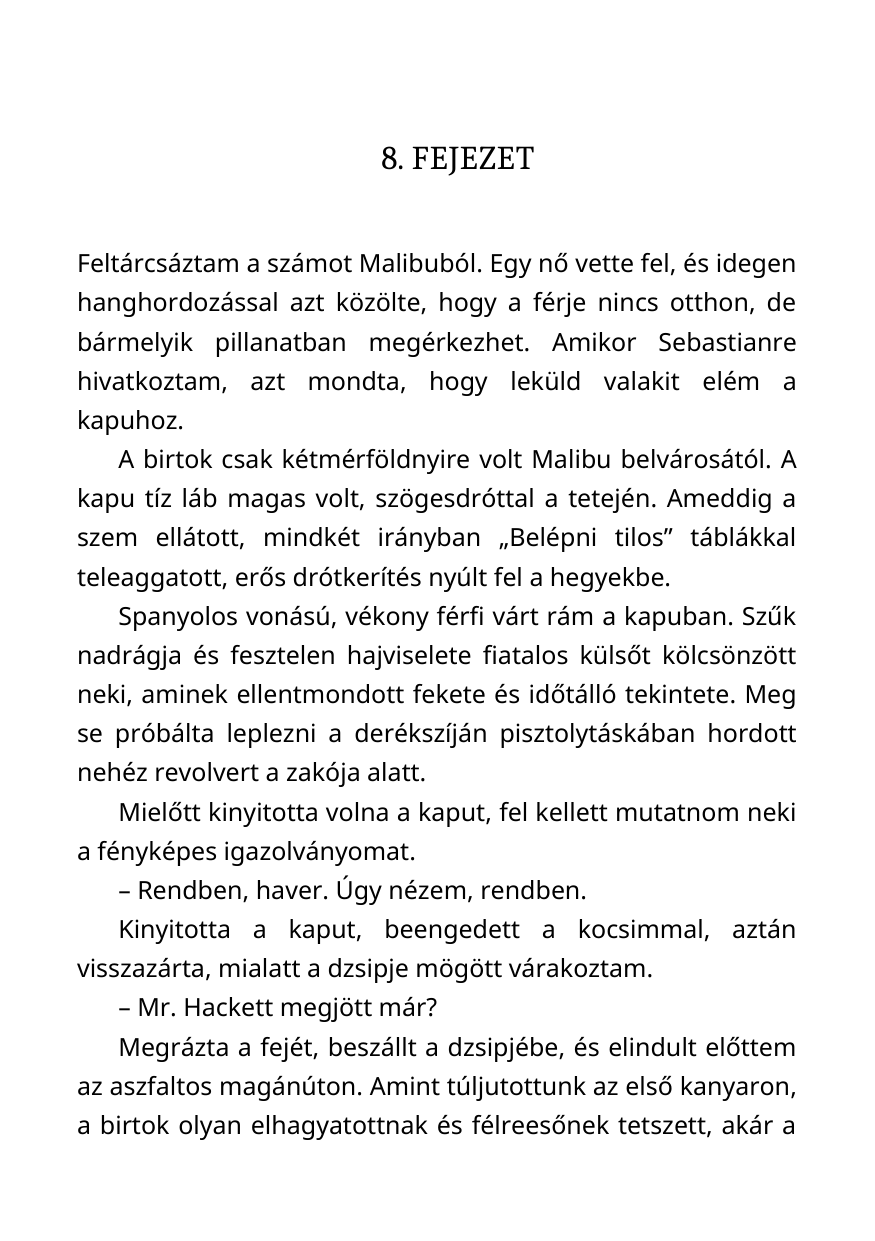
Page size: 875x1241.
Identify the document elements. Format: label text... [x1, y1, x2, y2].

text Mielőtt kinyitotta volna a kaput, fel kellett mutatnom neki a fényképes igazolványomat. [77, 794, 797, 867]
text Spanyolos vonású, vékony férfi várt rám a kapuban. Szűk nadrágja és fesztelen hajviselete fiatalos külsőt kölcsönzött neki, aminek ellentmondott fekete és időtálló tekintete. Meg se próbálta leplezni a derékszíján pisztolytáskában hordott nehéz revolvert a zakója alatt. [77, 598, 797, 789]
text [77, 1029, 797, 1142]
text A birtok csak kétmérföldnyire volt Malibu belvárosától. A kapu tíz láb magas volt, szögesdróttal a tetején. Ameddig a szem ellátott, mindkét irányban „Belépni tilos” táblákkal teleaggatott, erős drótkerítés nyúlt fel a hegyekbe. [77, 442, 797, 593]
text Kinyitotta a kaput, beengedett a kocsimmal, aztán visszazárta, mialatt a dzsipje mögött várakoztam. [77, 912, 797, 985]
text – Mr. Hackett megjött már? [77, 990, 797, 1024]
text – Rendben, haver. Úgy nézem, rendben. [77, 872, 797, 907]
text Feltárcsáztam a számot Malibuból. Egy nő vette fel, és idegen hanghordozással azt közölte, hogy a férje nincs otthon, de bármelyik pillanatban megérkezhet. Amikor Sebastianre hivatkoztam, azt mondta, hogy leküld valakit elém a kapuhoz. [77, 246, 797, 437]
subtitle 8. FEJEZET [77, 139, 797, 178]
